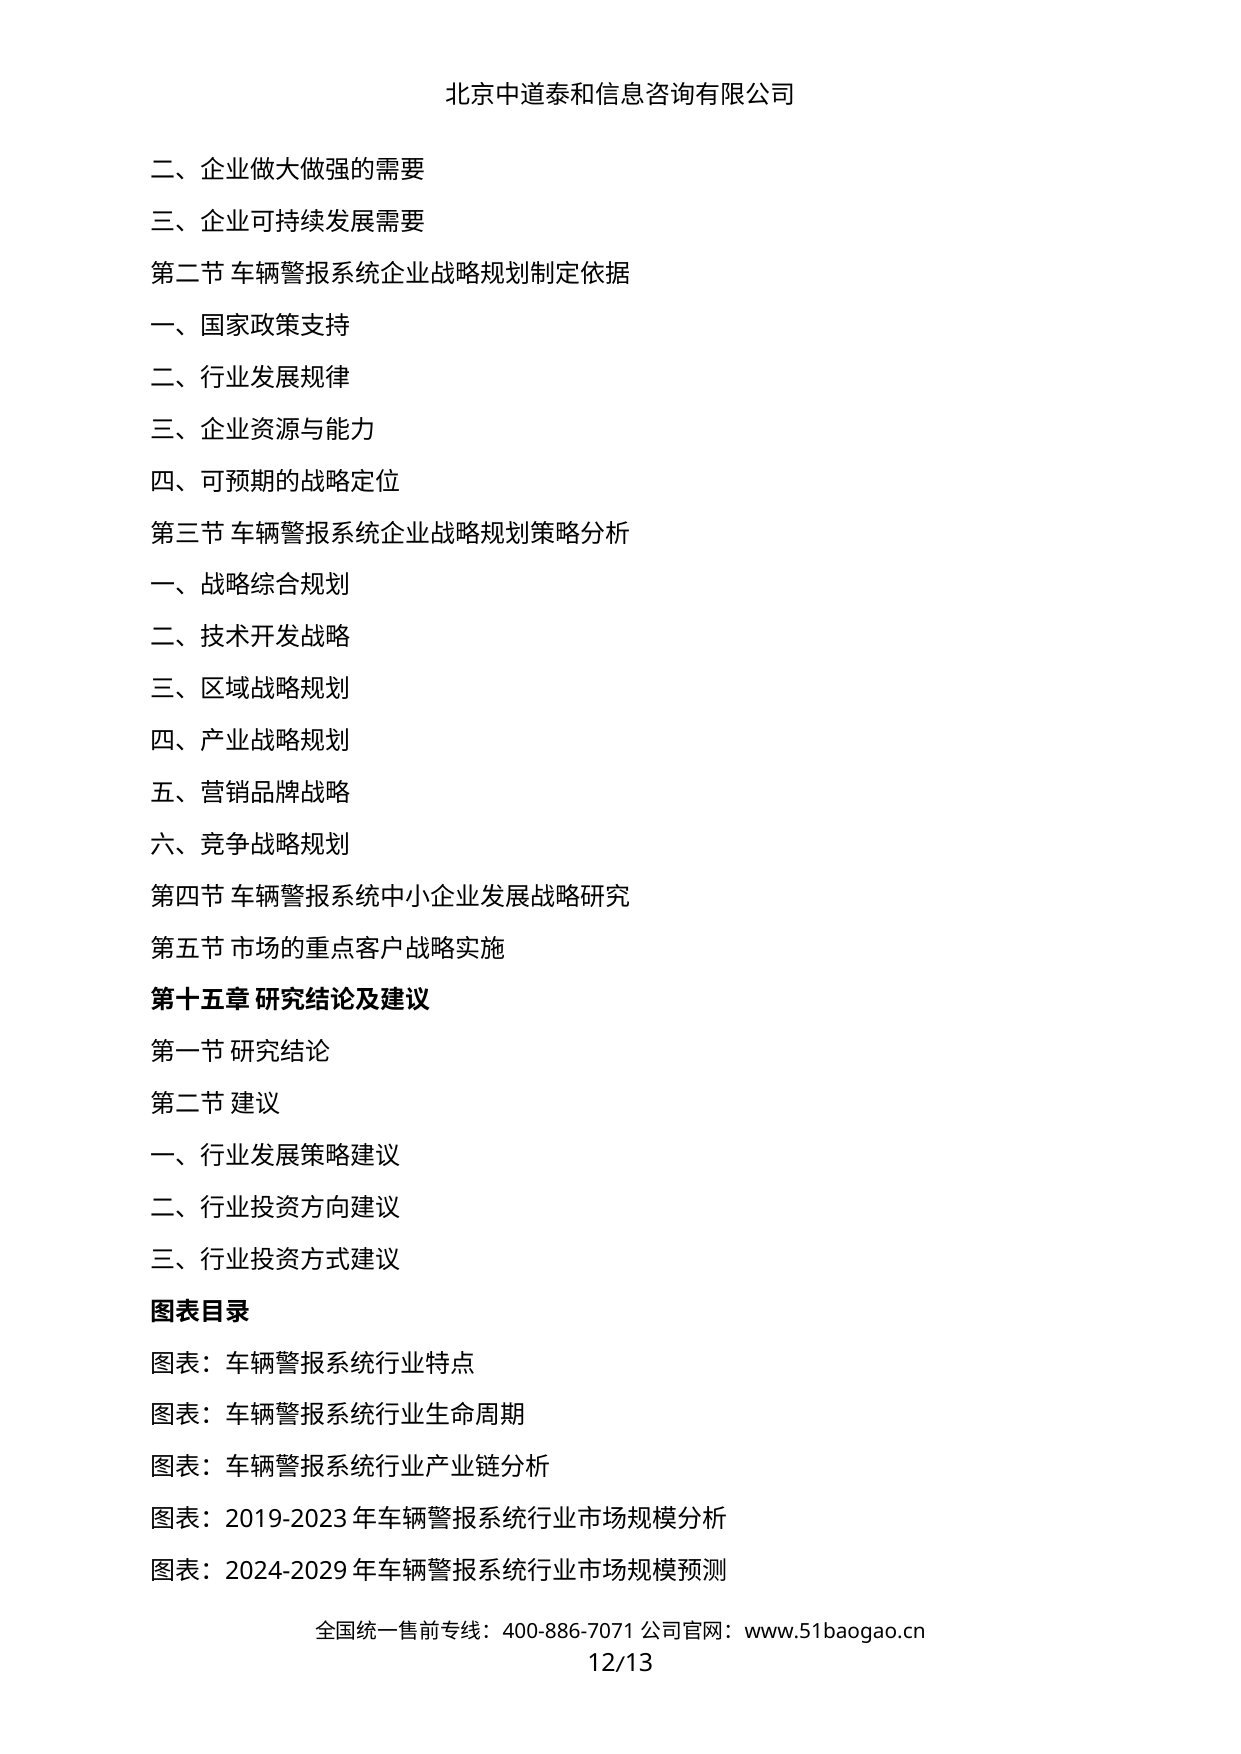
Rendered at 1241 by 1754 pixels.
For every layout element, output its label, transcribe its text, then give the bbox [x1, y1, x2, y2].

text 三、企业资源与能力 [150, 409, 1090, 446]
text 一、战略综合规划 [150, 565, 1090, 601]
text 图表：车辆警报系统行业生命周期 [150, 1395, 1090, 1431]
text 二、企业做大做强的需要 [150, 150, 1090, 186]
text 第四节 车辆警报系统中小企业发展战略研究 [150, 876, 1090, 912]
text 六、竞争战略规划 [150, 824, 1090, 861]
text 一、国家政策支持 [150, 306, 1090, 342]
text 第五节 市场的重点客户战略实施 [150, 928, 1090, 964]
text 五、营销品牌战略 [150, 772, 1090, 809]
text 图表：2024-2029年车辆警报系统行业市场规模预测 [150, 1551, 1090, 1587]
text 第十五章 研究结论及建议 [150, 980, 1090, 1016]
text 二、行业投资方向建议 [150, 1187, 1090, 1224]
text 第二节 车辆警报系统企业战略规划制定依据 [150, 254, 1090, 290]
text 图表：车辆警报系统行业特点 [150, 1343, 1090, 1379]
text 一、行业发展策略建议 [150, 1136, 1090, 1172]
text 图表：2019-2023年车辆警报系统行业市场规模分析 [150, 1499, 1090, 1535]
text 四、可预期的战略定位 [150, 461, 1090, 497]
text 二、行业发展规律 [150, 357, 1090, 394]
text 三、区域战略规划 [150, 669, 1090, 705]
text 图表目录 [150, 1291, 1090, 1327]
text 第一节 研究结论 [150, 1032, 1090, 1068]
text 第二节 建议 [150, 1084, 1090, 1120]
text 图表：车辆警报系统行业产业链分析 [150, 1447, 1090, 1483]
text 二、技术开发战略 [150, 617, 1090, 653]
text 第三节 车辆警报系统企业战略规划策略分析 [150, 513, 1090, 549]
text 四、产业战略规划 [150, 721, 1090, 757]
text 三、企业可持续发展需要 [150, 202, 1090, 238]
text 三、行业投资方式建议 [150, 1239, 1090, 1276]
